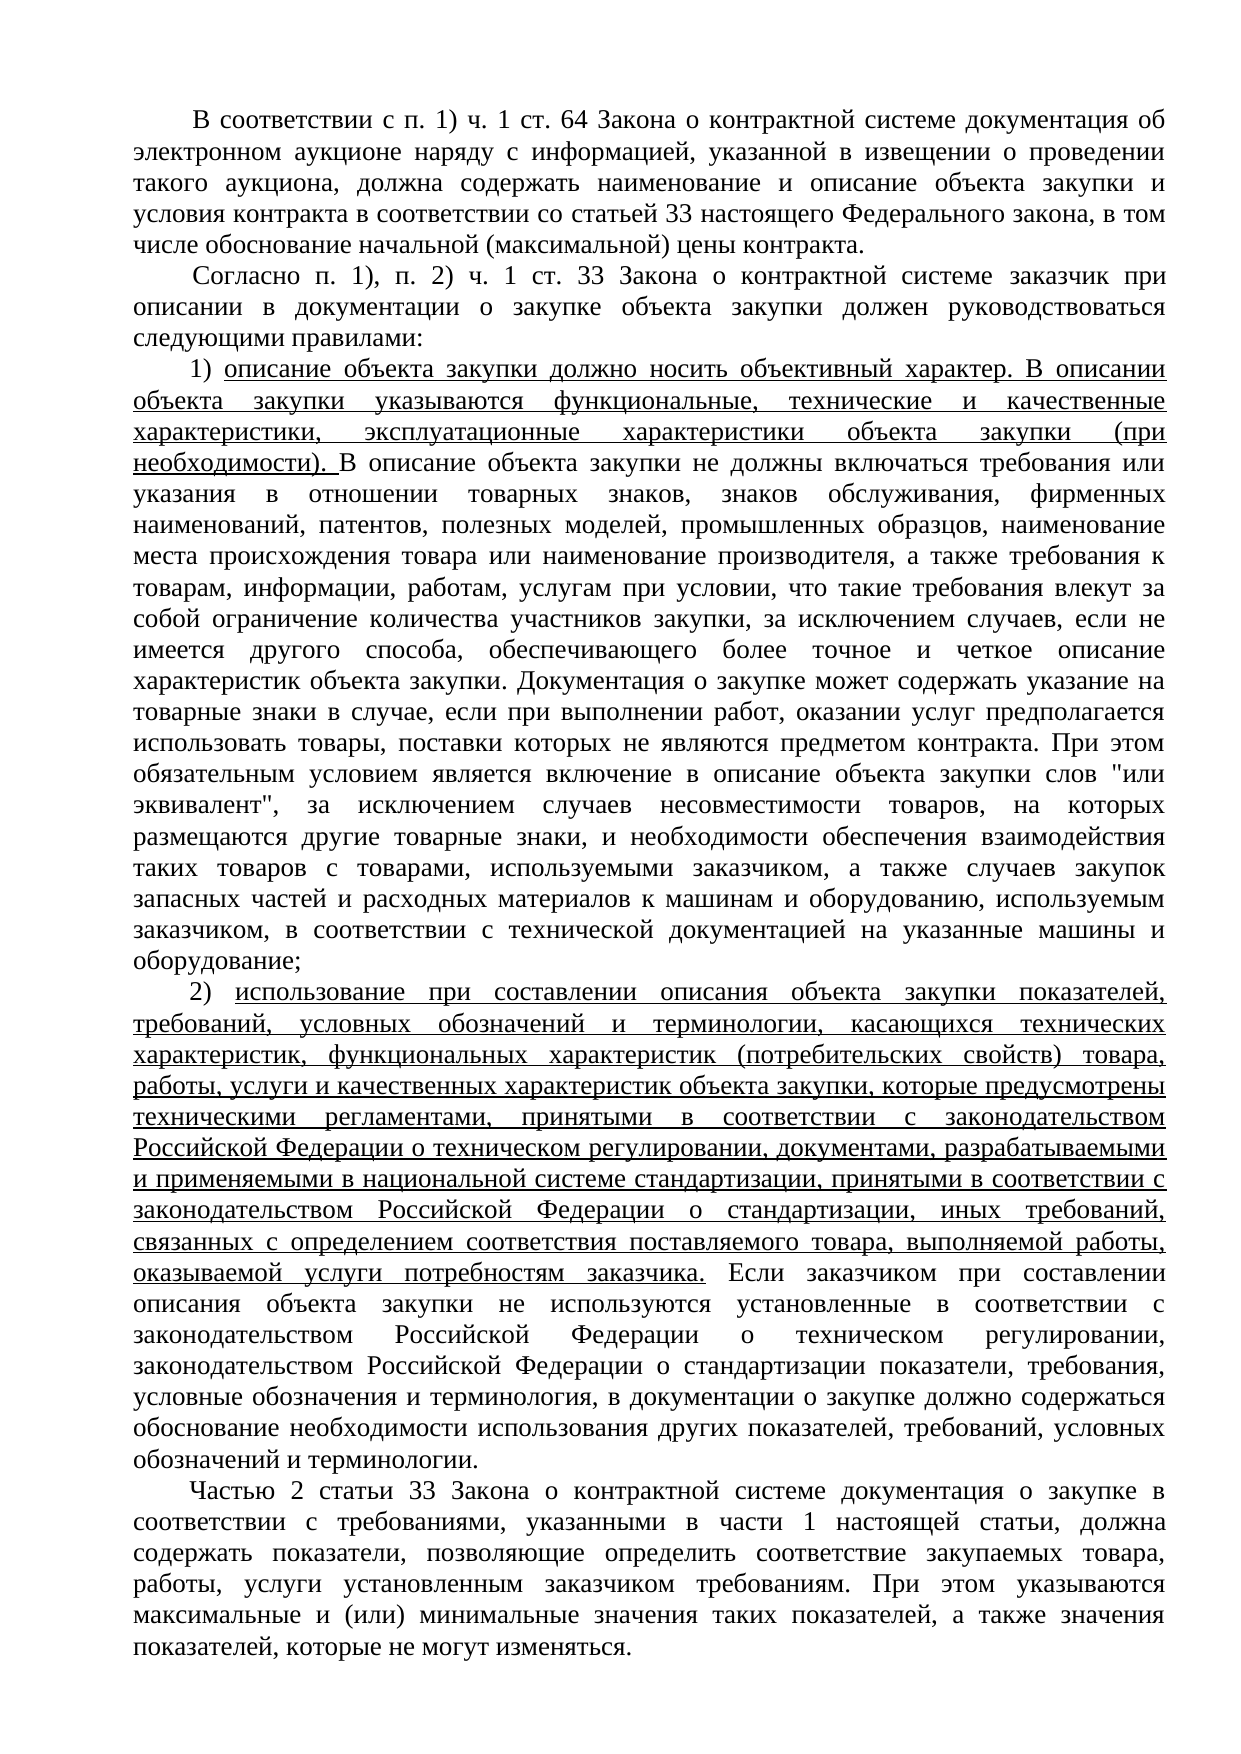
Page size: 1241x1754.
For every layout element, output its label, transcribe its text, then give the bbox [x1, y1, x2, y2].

text 1) описание объекта закупки должно носить объективный характер. В описании объекта закупки указываются функциональные, технические и качественные характеристики, эксплуатационные характеристики объекта закупки (при необходимости). В описание объекта закупки не должны включаться требования или указания в отношении товарных знаков, знаков обслуживания, фирменных наименований, патентов, полезных моделей, промышленных образцов, наименование места происхождения товара или наименование производителя, а также требования к товарам, информации, работам, услугам при условии, что такие требования влекут за собой ограничение количества участников закупки, за исключением случаев, если не имеется другого способа, обеспечивающего более точное и четкое описание характеристик объекта закупки. Документация о закупке может содержать указание на товарные знаки в случае, если при выполнении работ, оказании услуг предполагается использовать товары, поставки которых не являются предметом контракта. При этом обязательным условием является включение в описание объекта закупки слов "или эквивалент", за исключением случаев несовместимости товаров, на которых размещаются другие товарные знаки, и необходимости обеспечения взаимодействия таких товаров с товарами, используемыми заказчиком, а также случаев закупок запасных частей и расходных материалов к машинам и оборудованию, используемым заказчиком, в соответствии с технической документацией на указанные машины и оборудование; [133, 443, 1167, 976]
text Частью 2 статьи 33 Закона о контрактной системе документация о закупке в соответствии с требованиями, указанными в части 1 настоящей статьи, должна содержать показатели, позволяющие определить соответствие закупаемых товара, работы, услуги установленным заказчиком требованиям. При этом указываются максимальные и (или) минимальные значения таких показателей, а также значения показателей, которые не могут изменяться. [133, 1474, 1167, 1661]
text Согласно п. 1), п. 2) ч. 1 ст. 33 Закона о контрактной системе заказчик при описании в документации о закупке объекта закупки должен руководствоваться следующими правилами: [133, 259, 1167, 353]
text В соответствии с п. 1) ч. 1 ст. 64 Закона о контрактной системе документация об электронном аукционе наряду с информацией, указанной в извещении о проведении такого аукциона, должна содержать наименование и описание объекта закупки и условия контракта в соответствии со статьей 33 настоящего Федерального закона, в том числе обоснование начальной (максимальной) цены контракта. [133, 103, 1167, 259]
text 2) использование при составлении описания объекта закупки показателей, требований, условных обозначений и терминологии, касающихся технических характеристик, функциональных характеристик (потребительских свойств) товара, работы, услуги и качественных характеристик объекта закупки, которые предусмотрены техническими регламентами, принятыми в соответствии с законодательством Российской Федерации о техническом регулировании, документами, разрабатываемыми и применяемыми в национальной системе стандартизации, принятыми в соответствии с законодательством Российской Федерации о стандартизации, иных требований, связанных с определением соответствия поставляемого товара, выполняемой работы, оказываемой услуги потребностям заказчика. Если заказчиком при составлении описания объекта закупки не используются установленные в соответствии с законодательством Российской Федерации о техническом регулировании, законодательством Российской Федерации о стандартизации показатели, требования, условные обозначения и терминология, в документации о закупке должно содержаться обоснование необходимости использования других показателей, требований, условных обозначений и терминологии. [133, 1191, 1167, 1474]
text 2) использование при составлении описания объекта закупки показателей, требований, условных обозначений и терминологии, касающихся технических характеристик, функциональных характеристик (потребительских свойств) товара, работы, услуги и качественных характеристик объекта закупки, которые предусмотрены техническими регламентами, принятыми в соответствии с законодательством Российской Федерации о техническом регулировании, документами, разрабатываемыми и применяемыми в национальной системе стандартизации, принятыми в соответствии с законодательством Российской Федерации о стандартизации, иных требований, связанных с определением соответствия поставляемого товара, выполняемой работы, оказываемой услуги потребностям заказчика. Если заказчиком при составлении описания объекта закупки не используются установленные в соответствии с законодательством Российской Федерации о техническом регулировании, законодательством Российской Федерации о стандартизации показатели, требования, условные обозначения и терминология, в документации о закупке должно содержаться обоснование необходимости использования других показателей, требований, условных обозначений и терминологии. [133, 976, 1167, 1158]
